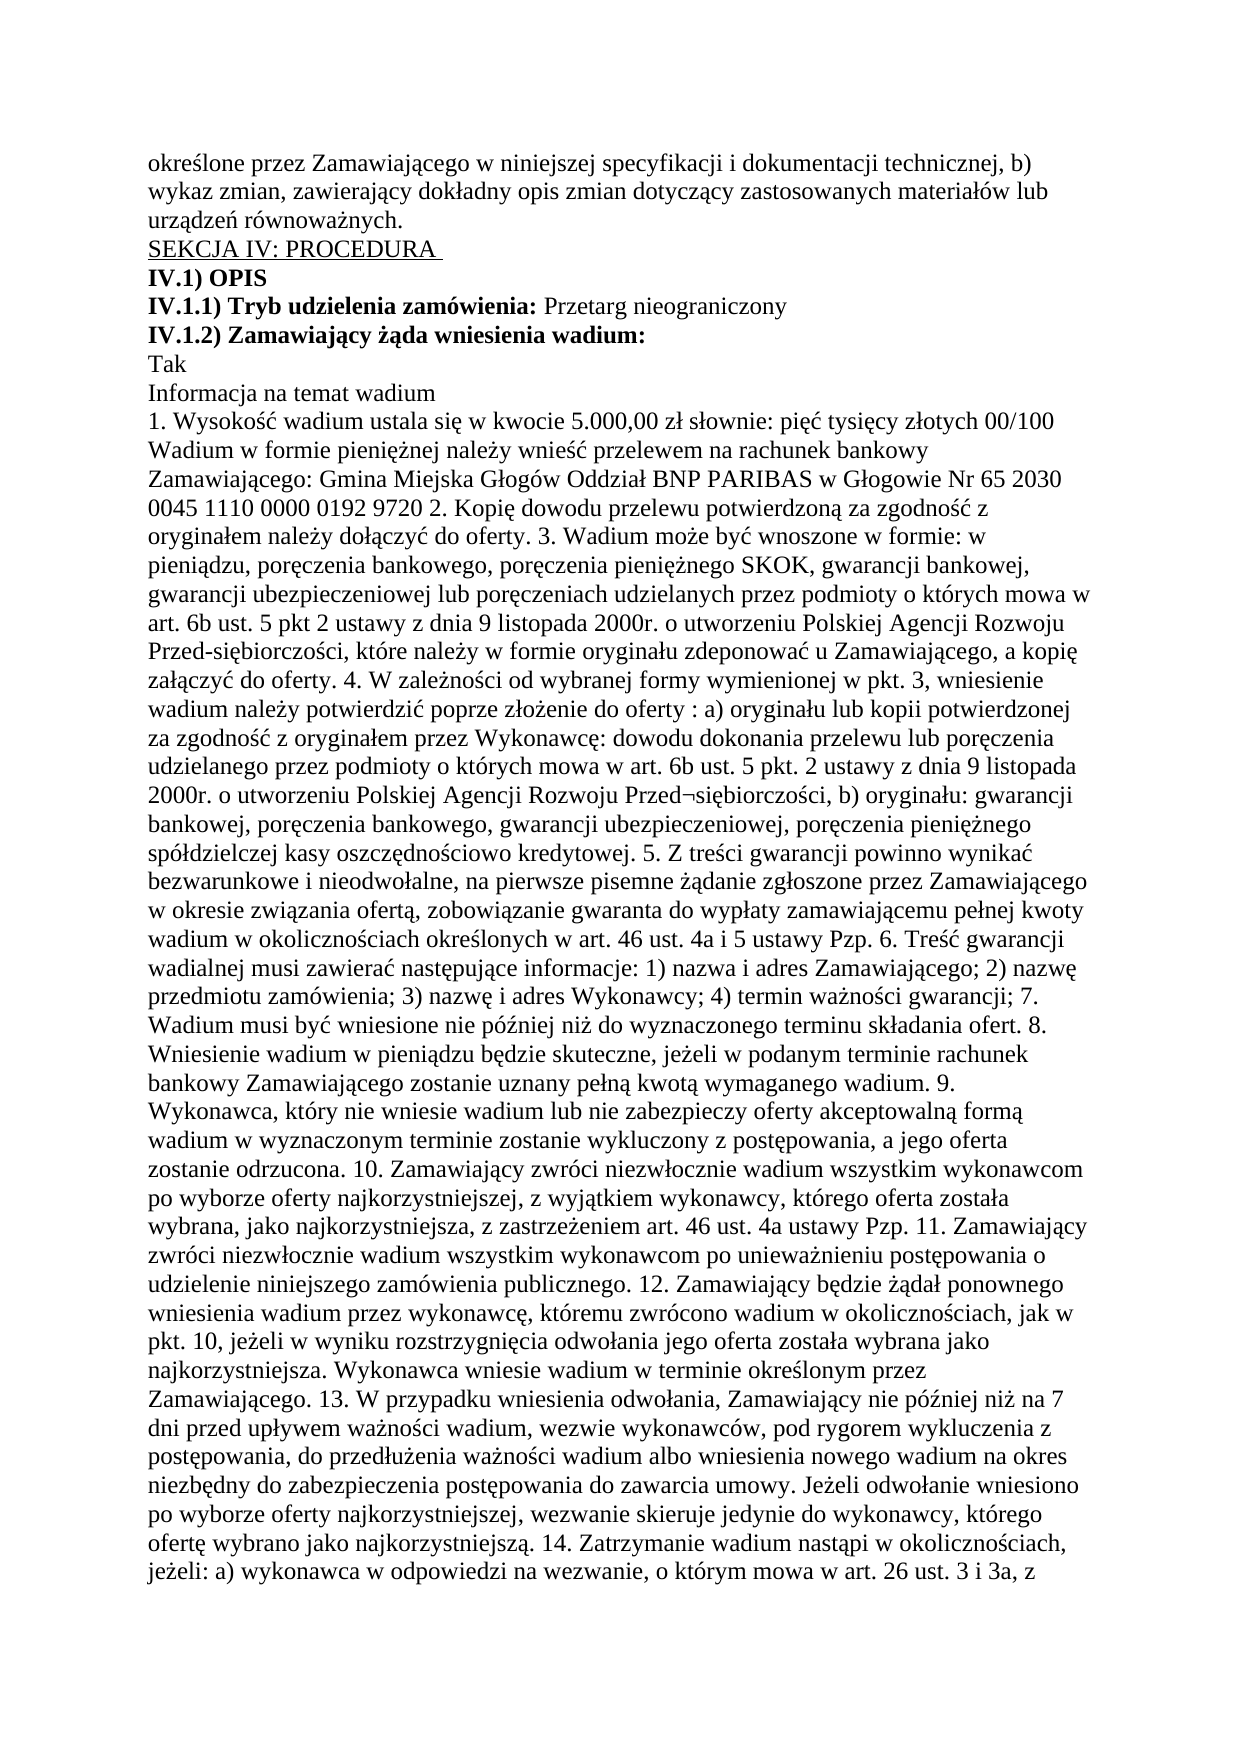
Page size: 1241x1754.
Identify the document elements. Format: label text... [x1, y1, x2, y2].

text IV.1) OPIS IV.1.1) Tryb udzielenia zamówienia: Przetarg nieograniczony IV.1.2) Zamawiający żąda wniesienia wadium: [148, 263, 1093, 349]
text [148, 349, 1093, 1585]
text SEKCJA IV: PROCEDURA [148, 234, 1093, 263]
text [148, 148, 1093, 234]
